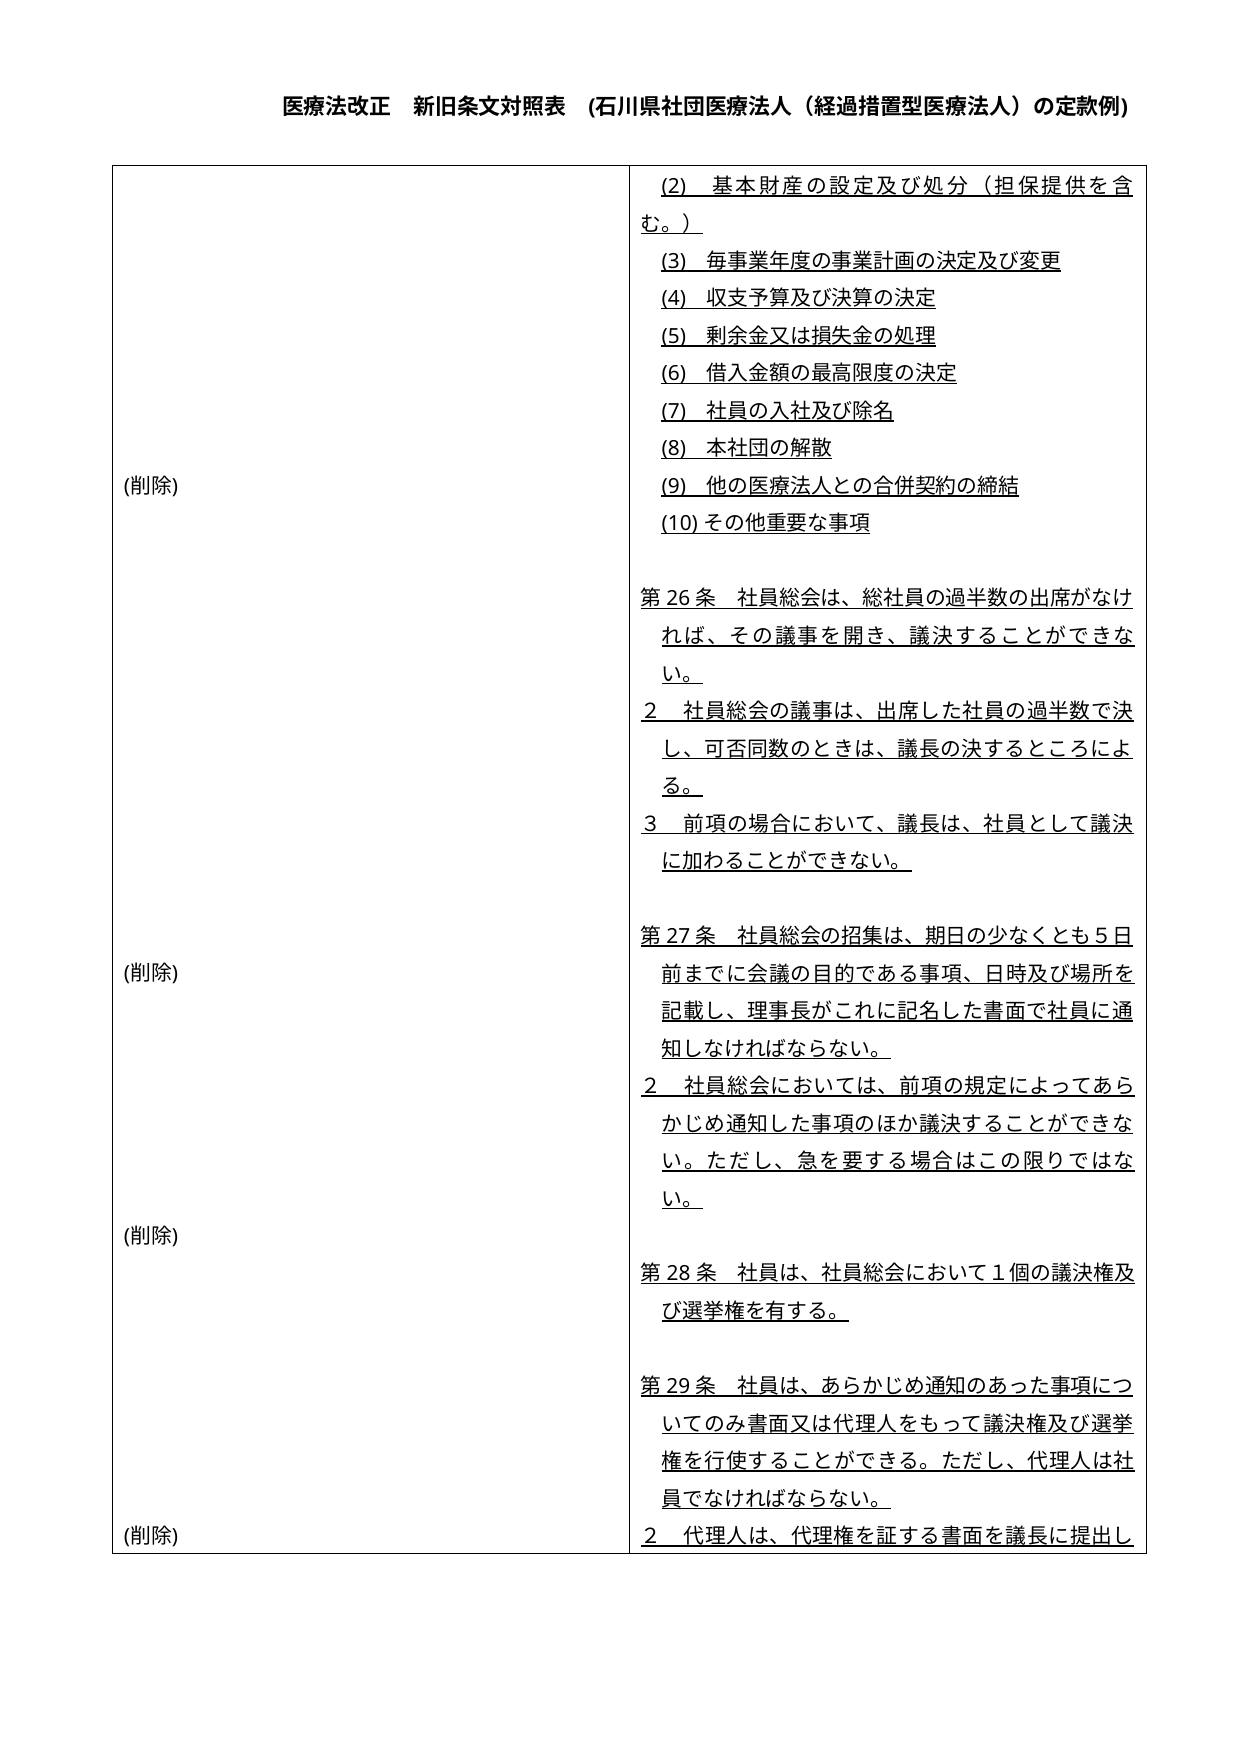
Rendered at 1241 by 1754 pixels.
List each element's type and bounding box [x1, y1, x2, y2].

table_cell [113, 166, 629, 1553]
table_cell [630, 166, 1146, 1553]
